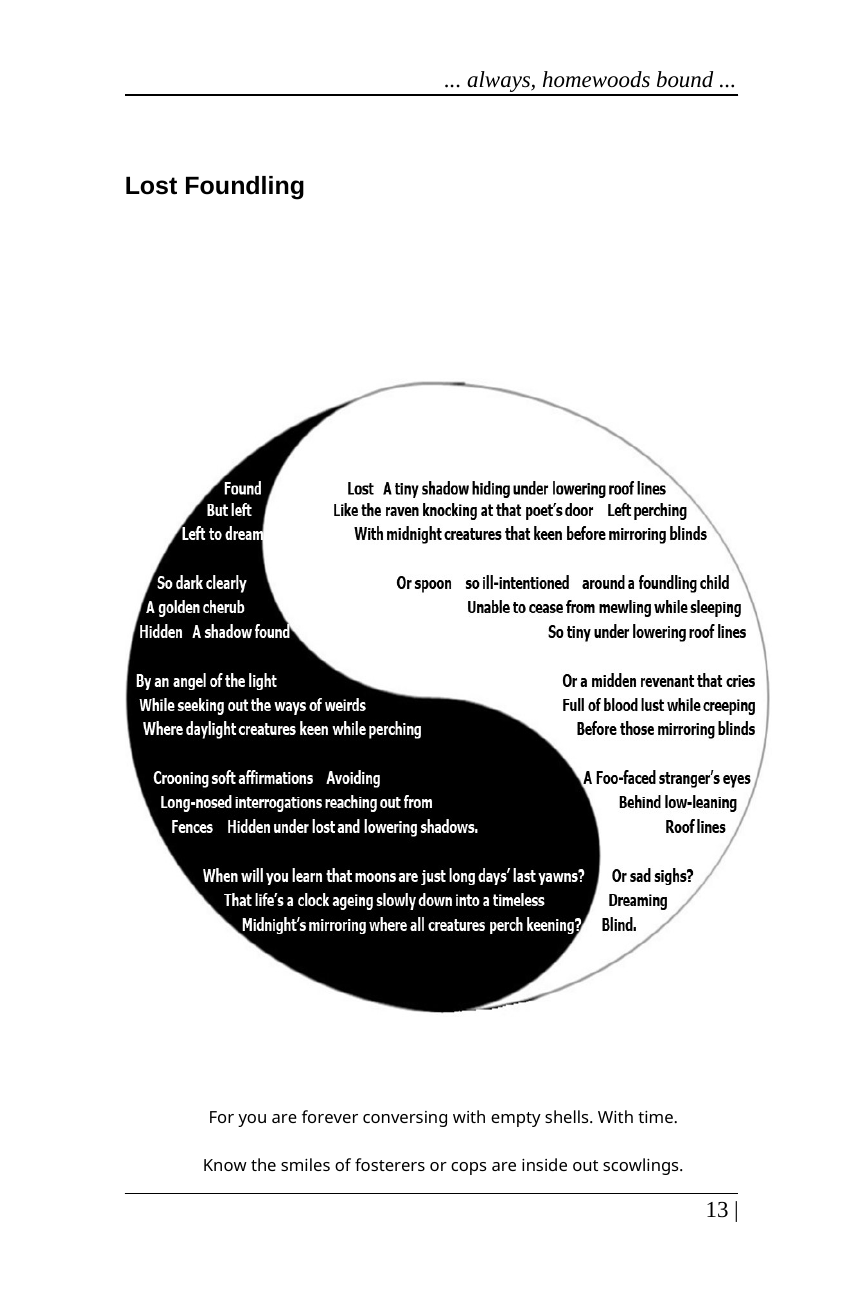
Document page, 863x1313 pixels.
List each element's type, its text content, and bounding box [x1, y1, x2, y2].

text For you are forever conversing with empty shells. With time. [124, 1106, 762, 1129]
subtitle Lost Foundling [124, 171, 738, 200]
picture [124, 378, 792, 1031]
text Know the smiles of fosterers or cops are inside out scowlings. [124, 1154, 762, 1177]
